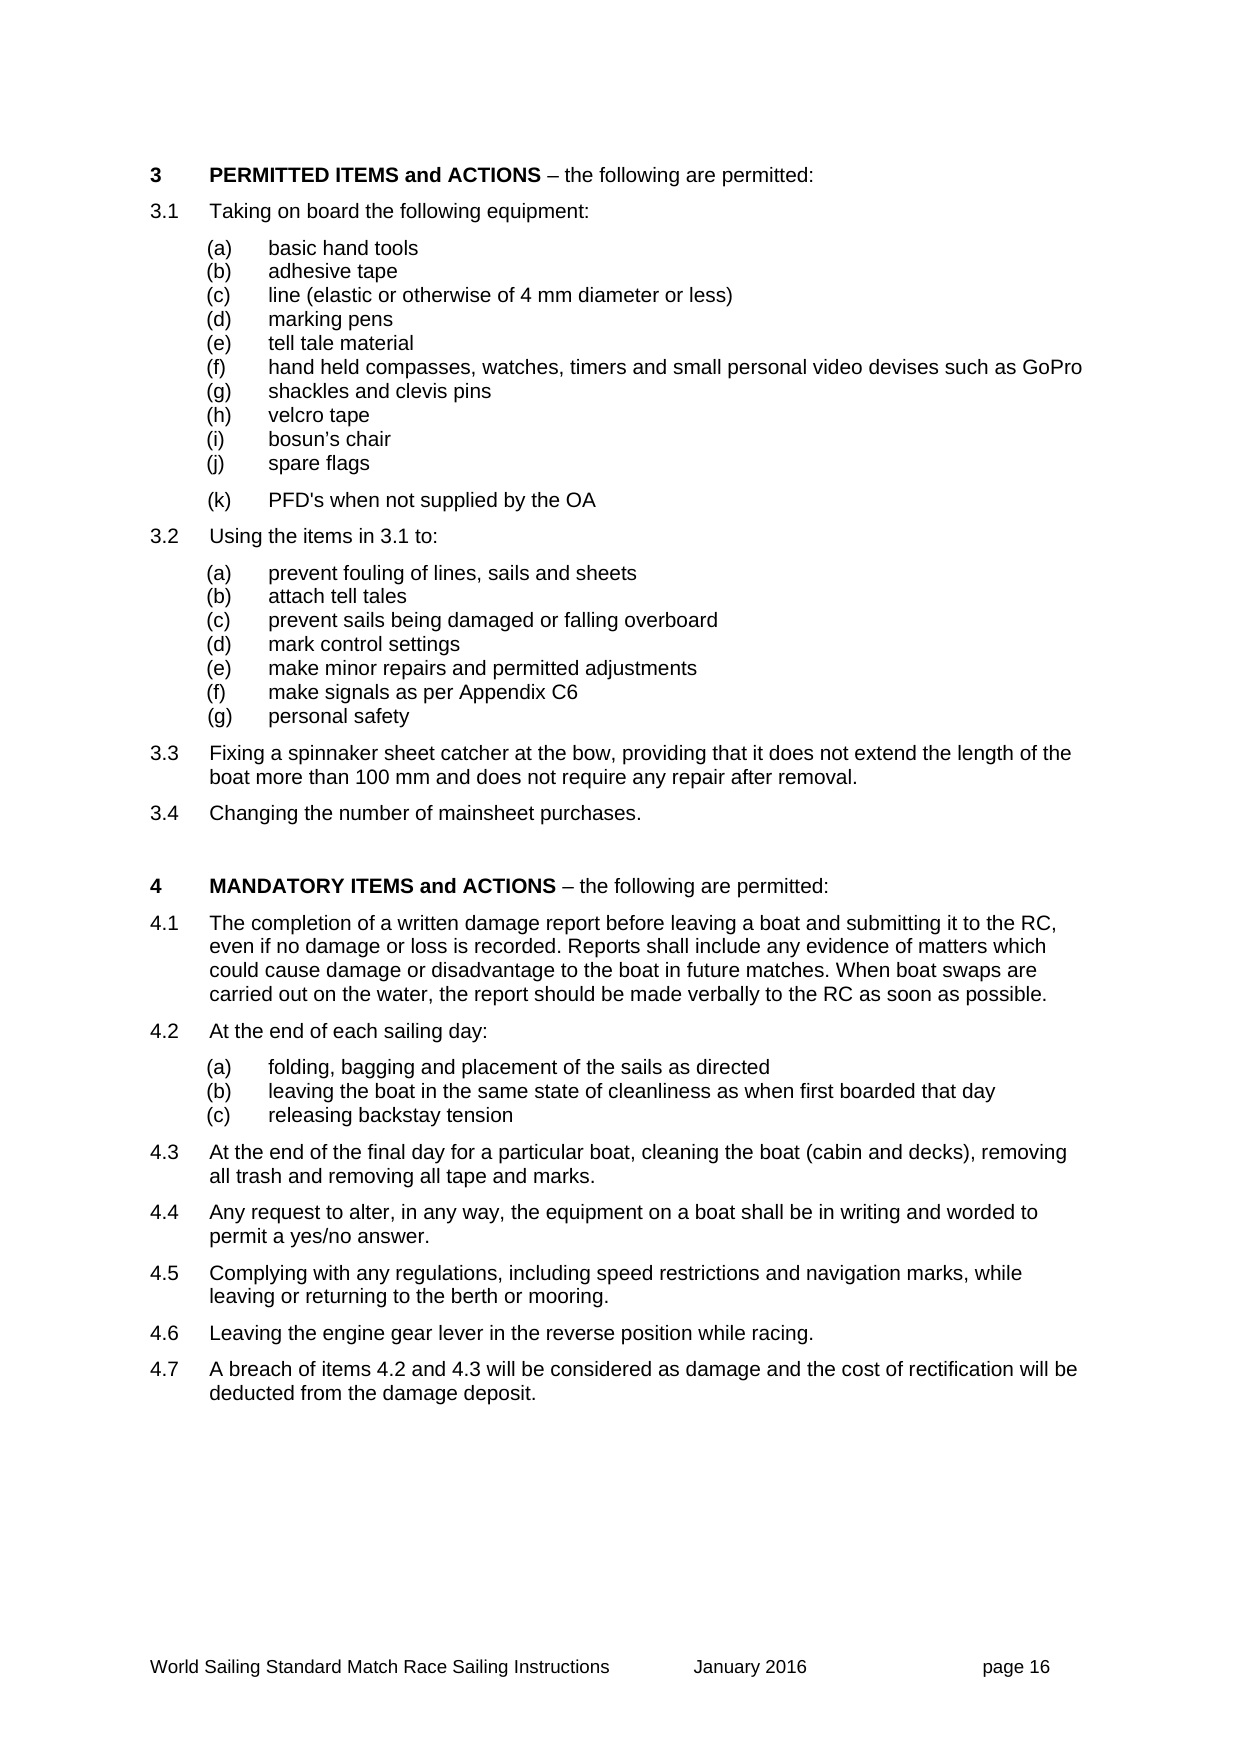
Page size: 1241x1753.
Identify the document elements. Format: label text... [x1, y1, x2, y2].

text (e) make minor repairs and permitted adjustments [206, 656, 1090, 680]
text (g) personal safety [207, 704, 1090, 728]
text (d) mark control settings [206, 632, 1090, 656]
text (a) basic hand tools [207, 235, 1090, 259]
text 3.3 Fixing a spinnaker sheet catcher at the bow, providing that it does not extend the length of the boat more than 100 mm and does not require any repair after removal. [150, 741, 1090, 788]
text (c) prevent sails being damaged or falling overboard [206, 608, 1090, 632]
text (e) tell tale material [206, 331, 1090, 355]
text (k) PFD's when not supplied by the OA [207, 487, 1090, 511]
text (g) shackles and clevis pins [206, 379, 1090, 403]
text (c) releasing backstay tension [206, 1103, 1090, 1127]
text (f) make signals as per Appendix C6 [206, 680, 1090, 704]
text 4.7 A breach of items 4.2 and 4.3 will be considered as damage and the cost of rectification will be deducted from the damage deposit. [150, 1357, 1090, 1405]
text 4.3 At the end of the final day for a particular boat, cleaning the boat (cabin and decks), removing all trash and removing all tape and marks. [150, 1139, 1090, 1187]
text 3.1 Taking on board the following equipment: [150, 199, 1090, 223]
text 4.5 Complying with any regulations, including speed restrictions and navigation marks, while leaving or returning to the berth or mooring. [150, 1260, 1090, 1308]
text 4 MANDATORY ITEMS and ACTIONS – the following are permitted: [150, 874, 1090, 898]
text 3.4 Changing the number of mainsheet purchases. [150, 801, 1090, 825]
text 4.6 Leaving the engine gear lever in the reverse position while racing. [150, 1321, 1090, 1345]
text (a) folding, bagging and placement of the sails as directed [206, 1055, 1090, 1079]
text 4.1 The completion of a written damage report before leaving a boat and submitting it to the RC, even if no damage or loss is recorded. Reports shall include any evidence of matters which could cause damage or disadvantage to the boat in future matches. When boat swaps are carried out on the water, the report should be made verbally to the RC as soon as possible. [150, 910, 1090, 1006]
text (i) bosun’s chair [206, 427, 1090, 451]
text (a) prevent fouling of lines, sails and sheets [206, 560, 1090, 584]
text (c) line (elastic or otherwise of 4 mm diameter or less) [206, 283, 1090, 307]
text (b) adhesive tape [206, 259, 1090, 283]
text (h) velcro tape [206, 403, 1090, 427]
text 4.2 At the end of each sailing day: [150, 1019, 1090, 1043]
text 3.2 Using the items in 3.1 to: [150, 524, 1090, 548]
text (d) marking pens [206, 307, 1090, 331]
text (b) attach tell tales [206, 584, 1090, 608]
text (f) hand held compasses, watches, timers and small personal video devises such as GoPro [206, 355, 1090, 379]
text 4.4 Any request to alter, in any way, the equipment on a boat shall be in writing and worded to permit a yes/no answer. [150, 1200, 1090, 1248]
text (j) spare flags [206, 451, 1090, 475]
text 3 PERMITTED ITEMS and ACTIONS – the following are permitted: [150, 162, 1090, 186]
text (b) leaving the boat in the same state of cleanliness as when first boarded that day [206, 1079, 1090, 1103]
